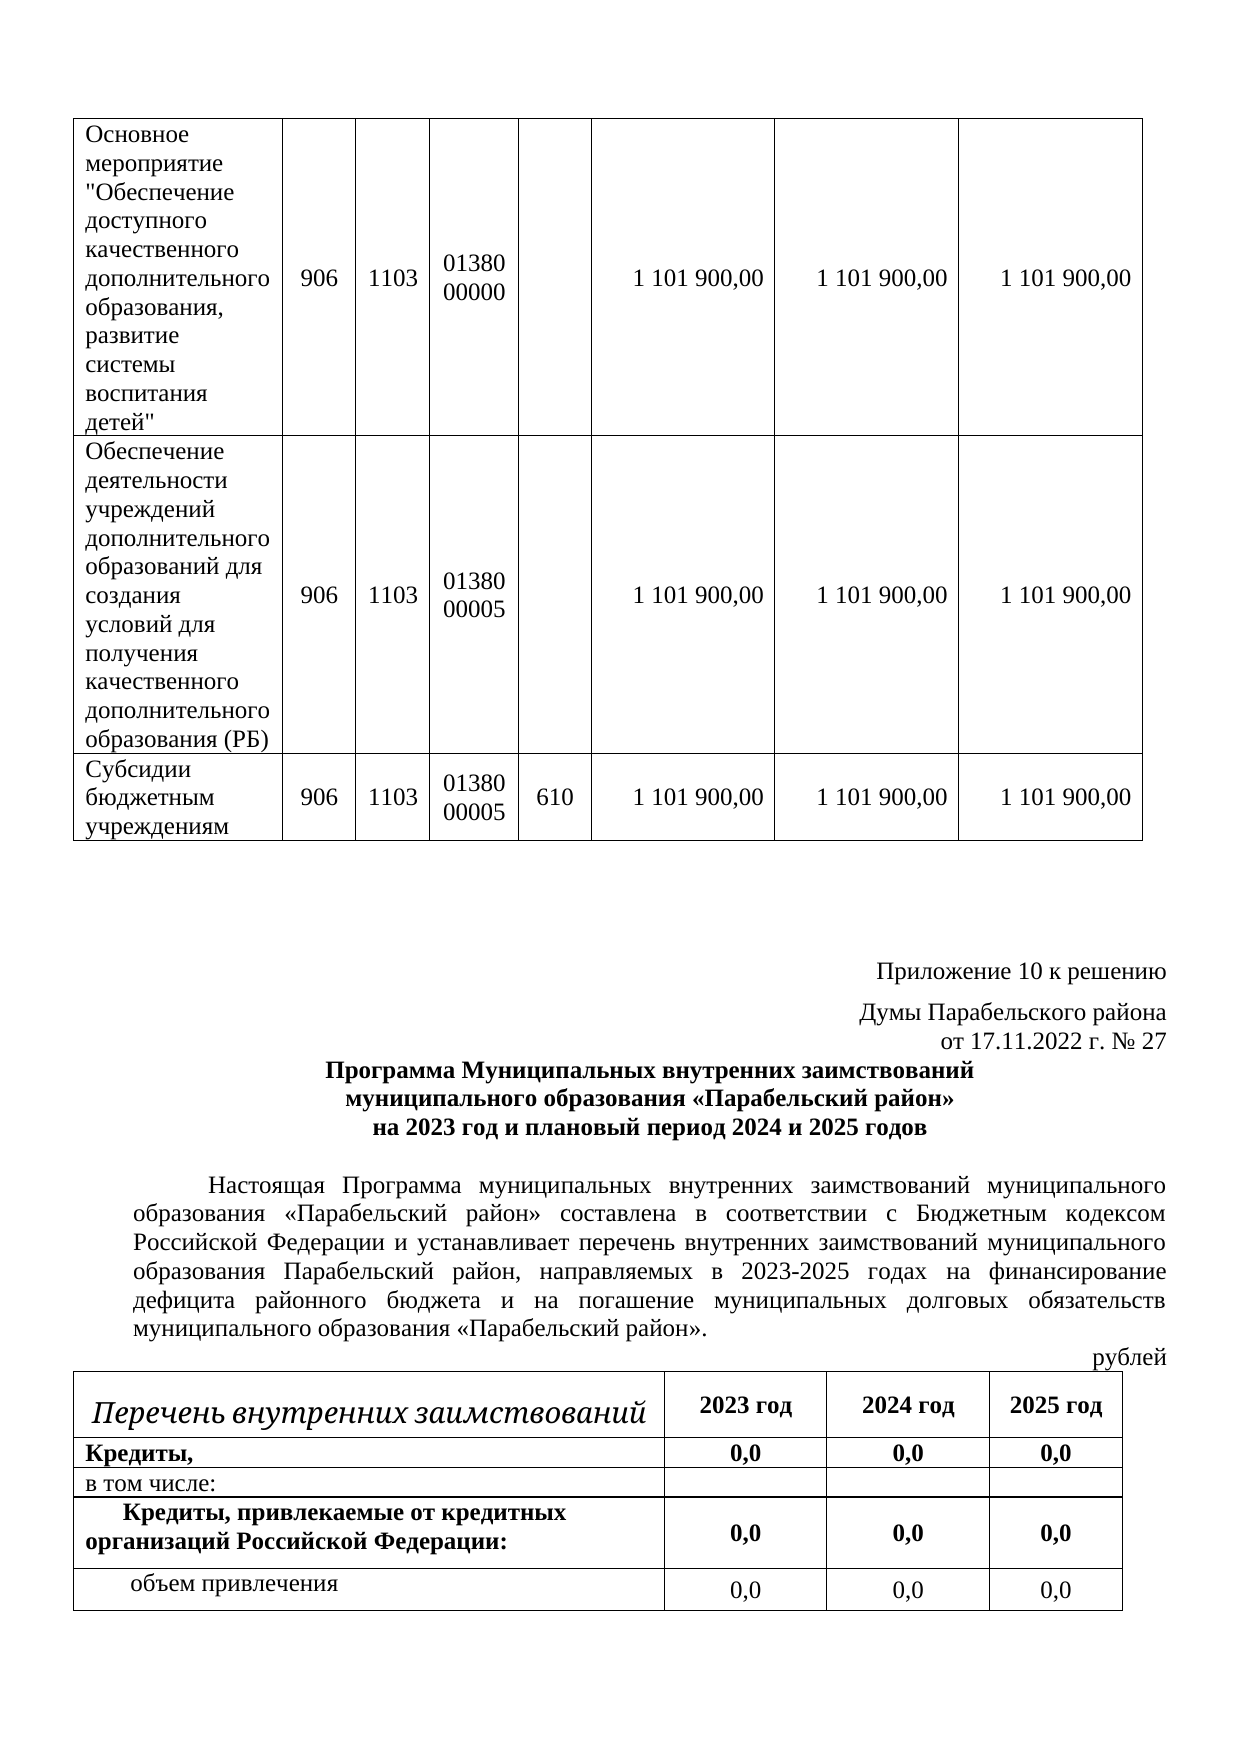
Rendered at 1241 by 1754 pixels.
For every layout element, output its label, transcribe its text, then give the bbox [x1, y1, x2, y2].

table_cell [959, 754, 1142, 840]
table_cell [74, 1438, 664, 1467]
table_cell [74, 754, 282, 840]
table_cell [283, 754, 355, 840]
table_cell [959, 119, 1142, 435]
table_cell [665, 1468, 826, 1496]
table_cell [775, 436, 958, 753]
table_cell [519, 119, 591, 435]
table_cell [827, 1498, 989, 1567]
text муниципального образования «Парабельский район» [133, 1083, 1167, 1112]
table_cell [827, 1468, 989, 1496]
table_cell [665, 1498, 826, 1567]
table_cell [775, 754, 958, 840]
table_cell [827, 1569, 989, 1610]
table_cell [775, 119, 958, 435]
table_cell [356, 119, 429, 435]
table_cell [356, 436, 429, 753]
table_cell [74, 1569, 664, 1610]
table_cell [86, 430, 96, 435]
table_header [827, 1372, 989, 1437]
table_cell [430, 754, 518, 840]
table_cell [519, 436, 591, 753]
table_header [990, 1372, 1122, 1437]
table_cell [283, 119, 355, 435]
text Настоящая Программа муниципальных внутренних заимствований муниципального образования «Парабельский район» составлена в соответствии с Бюджетным кодексом Российской Федерации и устанавливает перечень внутренних заимствований муниципального образования Парабельский район, направляемых в 2023-2025 годах на финансирование дефицита районного бюджета и на погашение муниципальных долговых обязательств муниципального образования «Парабельский район». [133, 1170, 1167, 1342]
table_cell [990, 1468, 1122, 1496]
text Программа Муниципальных внутренних заимствований [133, 1055, 1167, 1083]
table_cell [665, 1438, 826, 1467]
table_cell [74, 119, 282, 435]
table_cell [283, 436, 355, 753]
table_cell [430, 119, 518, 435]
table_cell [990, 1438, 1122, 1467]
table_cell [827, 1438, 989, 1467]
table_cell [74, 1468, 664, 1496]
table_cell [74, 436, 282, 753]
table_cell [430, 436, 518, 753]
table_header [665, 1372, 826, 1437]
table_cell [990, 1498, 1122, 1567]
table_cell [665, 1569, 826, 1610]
text на 2023 год и плановый период 2024 и 2025 годов [133, 1112, 1167, 1141]
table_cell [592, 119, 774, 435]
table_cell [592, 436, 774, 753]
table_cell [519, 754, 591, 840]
text от 17.11.2022 г. № 27 [133, 1026, 1167, 1055]
text Приложение 10 к решению [812, 956, 1167, 985]
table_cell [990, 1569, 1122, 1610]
text Думы Парабельского района [133, 997, 1167, 1026]
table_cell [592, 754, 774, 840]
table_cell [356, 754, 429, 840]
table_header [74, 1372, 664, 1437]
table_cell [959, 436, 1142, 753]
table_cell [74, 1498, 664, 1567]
text рублей [133, 1342, 1167, 1371]
